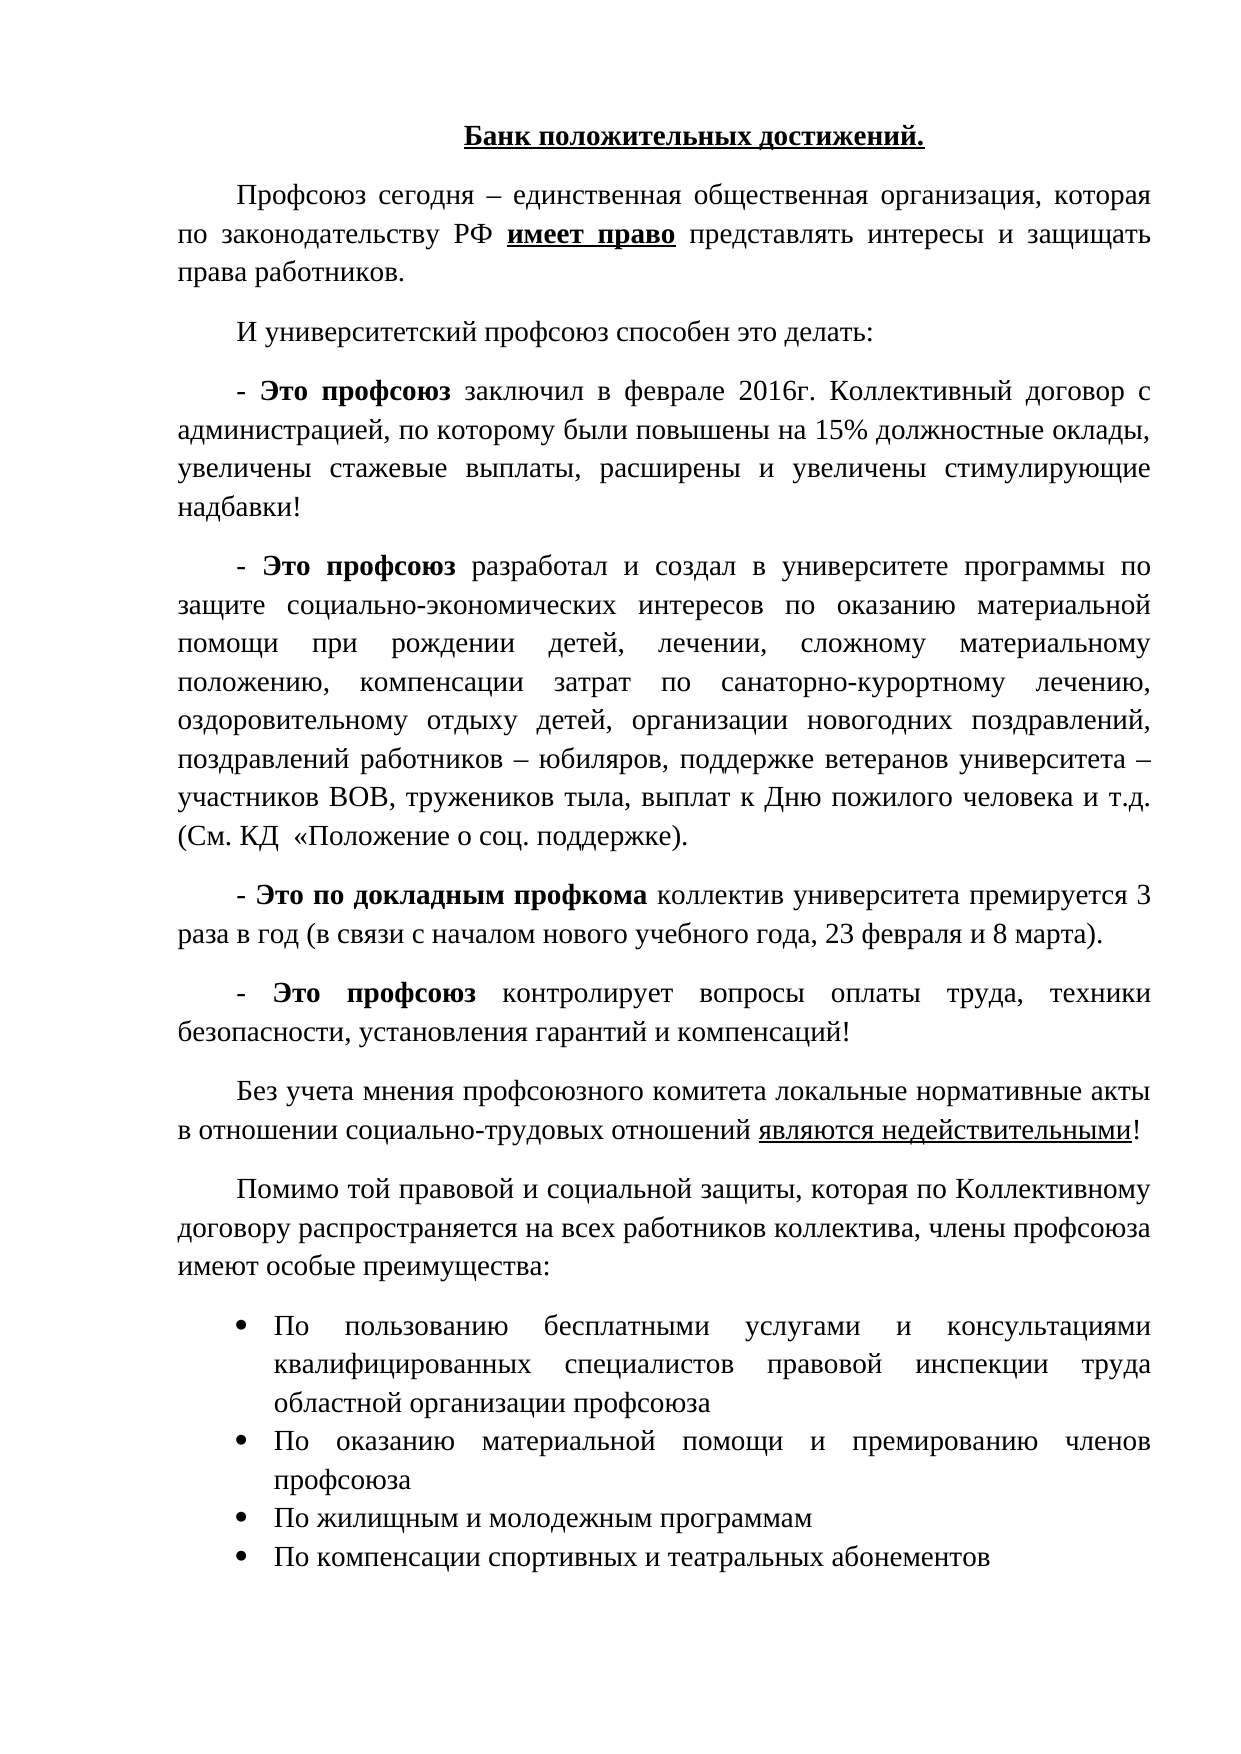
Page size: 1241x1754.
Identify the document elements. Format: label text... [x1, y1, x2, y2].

text Профсоюз сегодня – единственная общественная организация, которая по законодательству РФ имеет право представлять интересы и защищать права работников. [177, 177, 1152, 288]
text Без учета мнения профсоюзного комитета локальные нормативные акты в отношении социально-трудовых отношений являются недействительными! [177, 1073, 1152, 1145]
text - Это профсоюз разработал и создал в университете программы по защите социально-экономических интересов по оказанию материальной помощи при рождении детей, лечении, сложному материальному положению, компенсации затрат по санаторно-курортному лечению, оздоровительному отдыху детей, организации новогодних поздравлений, поздравлений работников – юбиляров, поддержке ветеранов университета – участников ВОВ, тружеников тыла, выплат к Дню пожилого человека и т.д. (См. КД «Положение о соц. поддержке). [177, 548, 1152, 852]
list По жилищным и молодежным программам [236, 1501, 1152, 1534]
list По оказанию материальной помощи и премированию членов профсоюза [236, 1423, 1152, 1496]
text И университетский профсоюз способен это делать: [177, 314, 1152, 347]
text - Это по докладным профкома коллектив университета премируется 3 раза в год (в связи с началом нового учебного года, 23 февраля и 8 марта). [177, 877, 1152, 949]
text Банк положительных достижений. [177, 118, 1152, 152]
list По пользованию бесплатными услугами и консультациями квалифицированных специалистов правовой инспекции труда областной организации профсоюза [236, 1308, 1152, 1418]
text - Это профсоюз контролирует вопросы оплаты труда, техники безопасности, установления гарантий и компенсаций! [177, 975, 1152, 1047]
list По компенсации спортивных и театральных абонементов [236, 1539, 1152, 1573]
text - Это профсоюз заключил в феврале 2016г. Коллективный договор с администрацией, по которому были повышены на 15% должностные оклады, увеличены стажевые выплаты, расширены и увеличены стимулирующие надбавки! [177, 373, 1152, 522]
text Помимо той правовой и социальной защиты, которая по Коллективному договору распространяется на всех работников коллектива, члены профсоюза имеют особые преимущества: [177, 1171, 1152, 1282]
